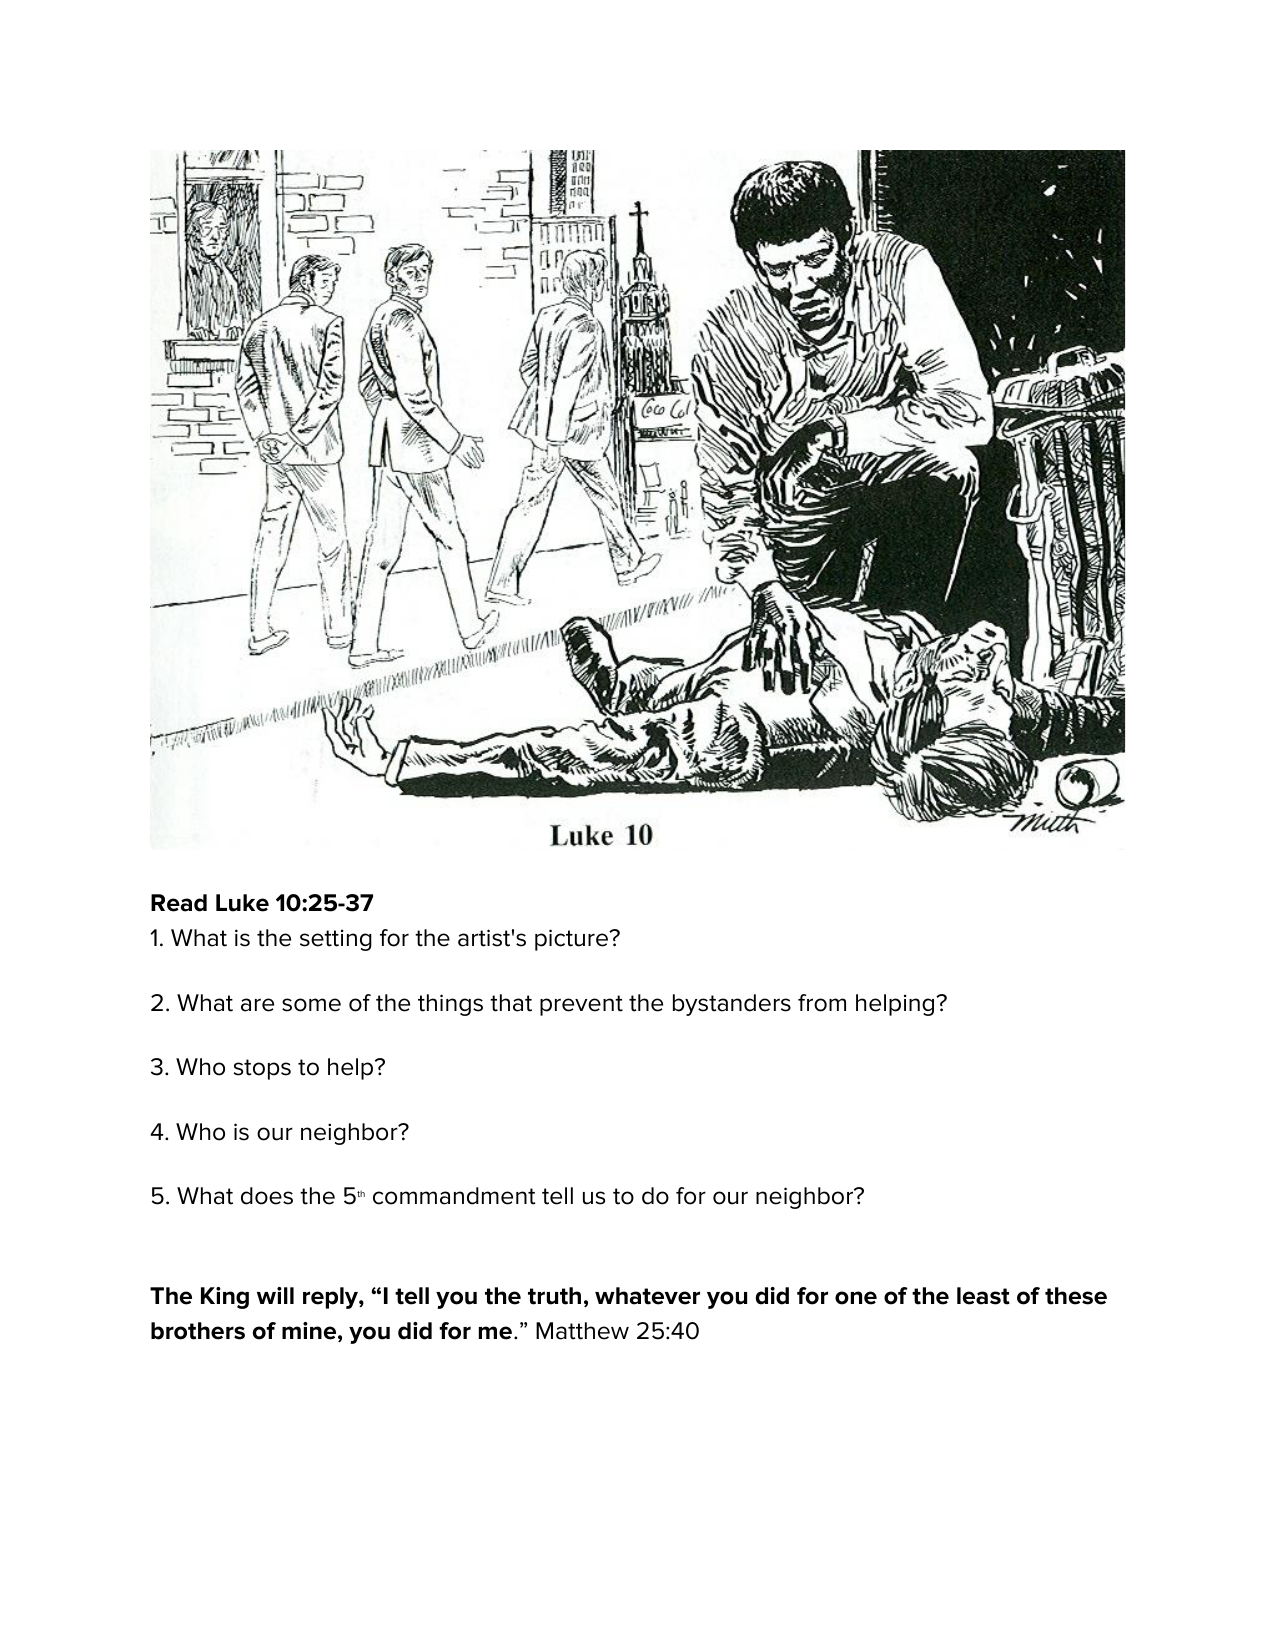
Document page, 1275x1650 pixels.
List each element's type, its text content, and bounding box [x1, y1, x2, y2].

picture [150, 150, 1125, 850]
text 4. Who is our neighbor? [150, 1117, 1125, 1178]
text 5. What does the 5th commandment tell us to do for our neighbor? [150, 1182, 1125, 1212]
text The King will reply, “I tell you the truth, whatever you did for one of the least of these brothers of mine, you did for me.” Matthew 25:40 [150, 1282, 1125, 1347]
text 2. What are some of the things that prevent the bystanders from helping? [150, 988, 1125, 1049]
text 1. What is the setting for the artist's picture? [150, 924, 1125, 984]
text Read Luke 10:25-37 [150, 889, 1125, 919]
text 3. Who stops to help? [150, 1053, 1125, 1113]
